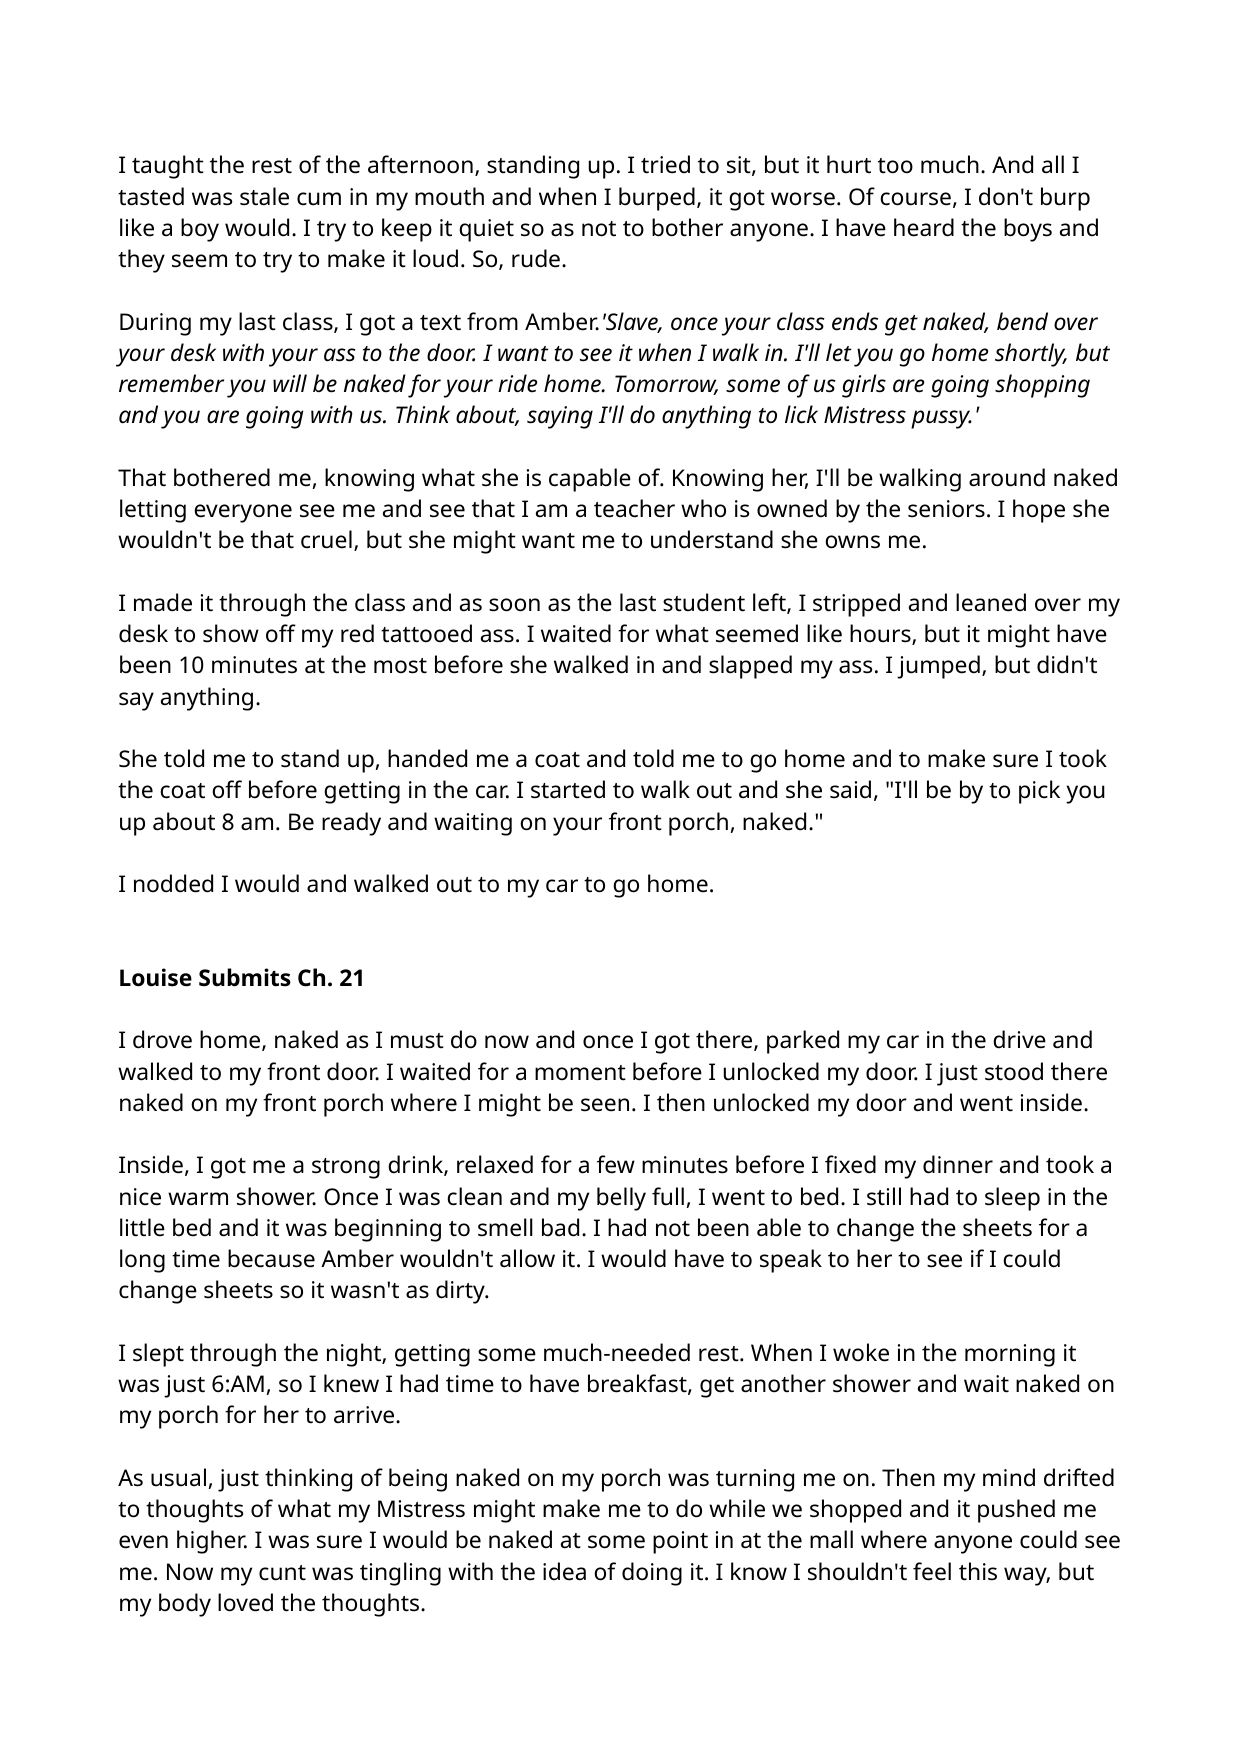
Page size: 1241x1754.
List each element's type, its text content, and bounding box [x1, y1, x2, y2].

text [118, 118, 1122, 899]
text Louise Submits Ch. 21 [118, 962, 1122, 993]
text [118, 1024, 1122, 1618]
